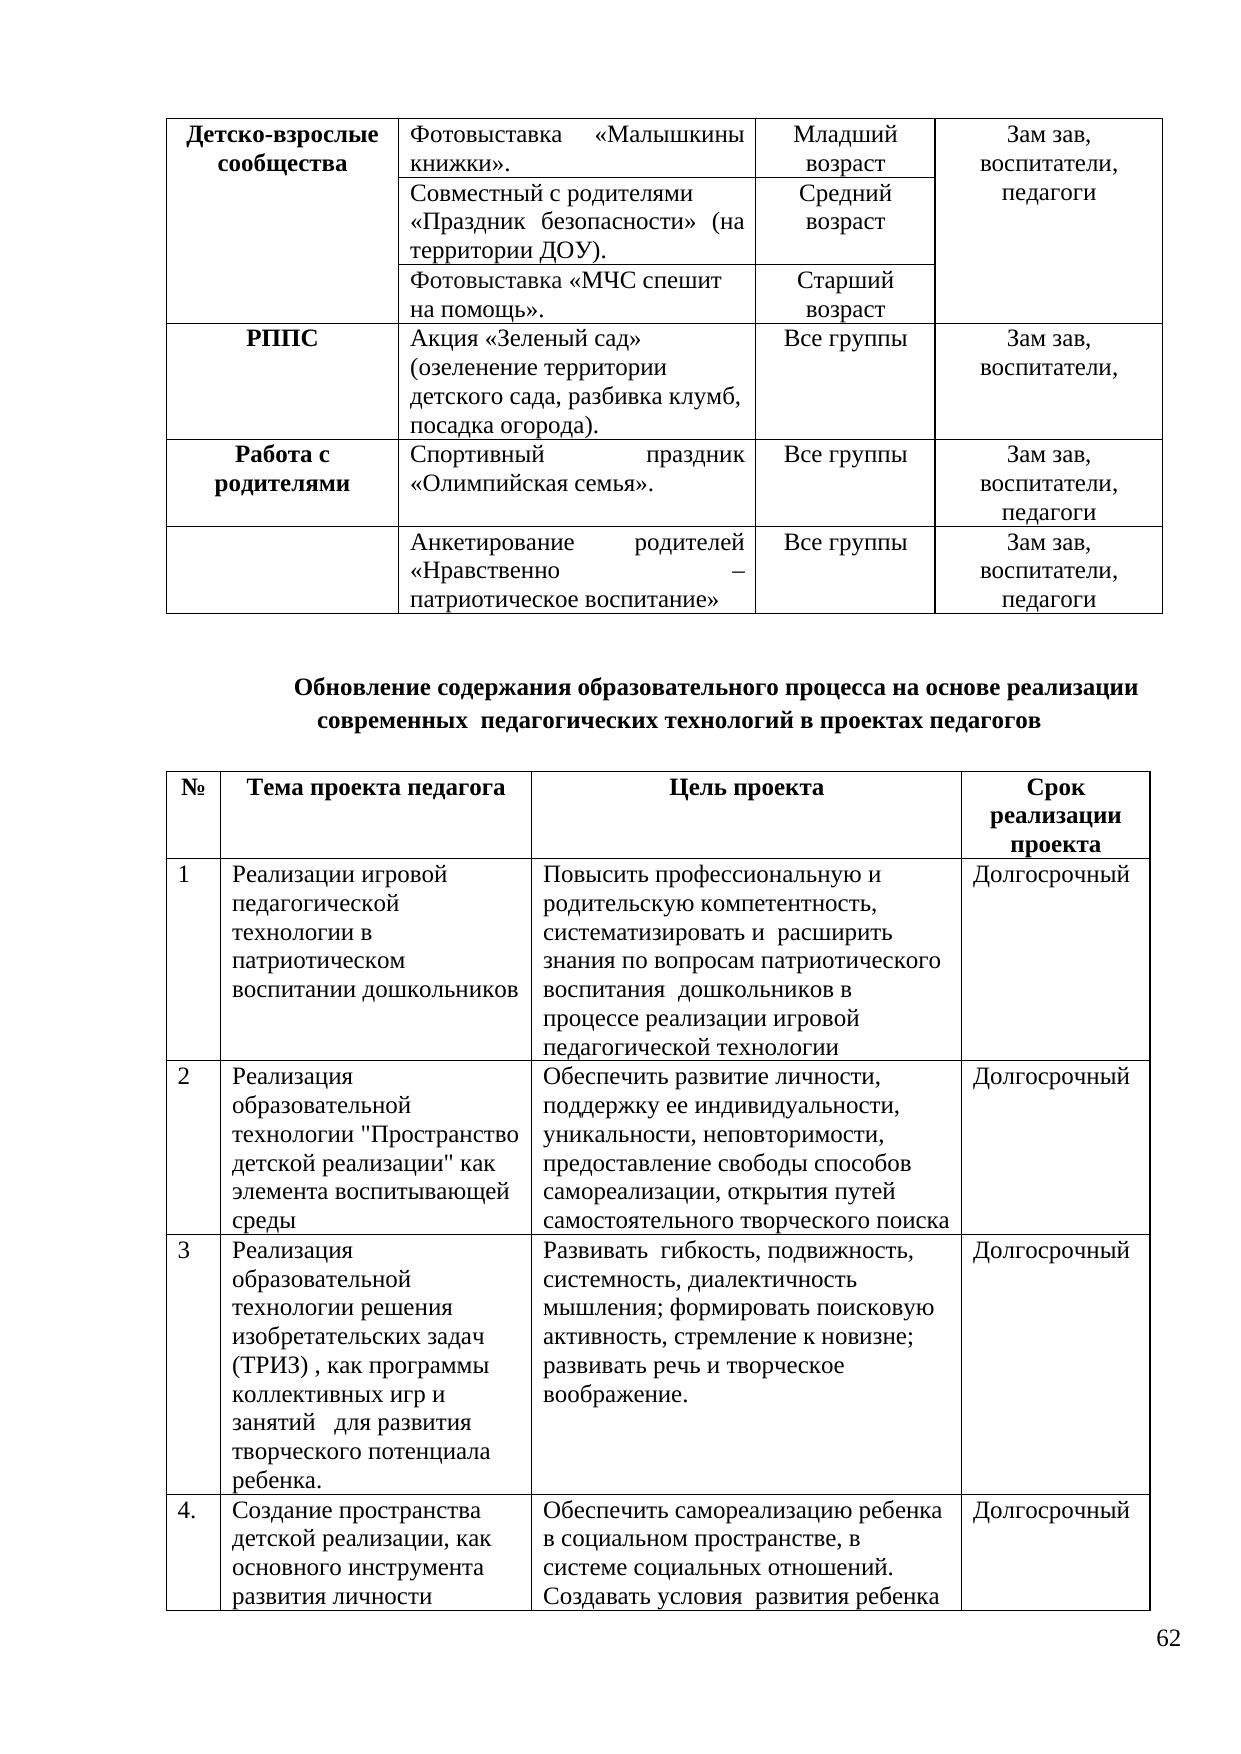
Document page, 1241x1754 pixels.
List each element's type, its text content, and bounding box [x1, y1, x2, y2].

table_cell Все группы [756, 527, 934, 613]
table_cell Развивать гибкость, подвижность, системность, диалектичность мышления; формировать поисковую активность, стремление к новизне; развивать речь и творческое воображение. [532, 1235, 961, 1494]
table_cell Работа с родителями [167, 440, 398, 526]
table_cell 4. [167, 1495, 220, 1610]
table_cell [532, 1495, 961, 1610]
table_cell 2 [167, 1061, 220, 1234]
table_cell Зам зав, воспитатели, педагоги [936, 440, 1162, 526]
table_cell Совместный с родителями «Праздник безопасности» (на территории ДОУ). [399, 178, 755, 264]
table_cell Повысить профессиональную и родительскую компетентность, систематизировать и расширить знания по вопросам патриотического воспитания дошкольников в процессе реализации игровой педагогической технологии [532, 859, 961, 1060]
table_cell Реализация образовательной технологии "Пространство детской реализации" как элемента воспитывающей среды [221, 1061, 531, 1234]
table_header № [167, 772, 220, 858]
table_cell Долгосрочный [962, 1061, 1149, 1234]
table_cell Детско-взрослые сообщества [167, 119, 398, 322]
table_cell РППС [167, 324, 398, 438]
table_cell Акция «Зеленый сад» (озеленение территории детского сада, разбивка клумб, посадка огорода). [399, 324, 755, 438]
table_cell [221, 1495, 531, 1610]
table_cell [167, 527, 398, 613]
table_cell Все группы [756, 324, 934, 438]
table_cell Старший возраст [756, 265, 934, 322]
table_cell Обеспечить развитие личности, поддержку ее индивидуальности, уникальности, неповторимости, предоставление свободы способов самореализации, открытия путей самостоятельного творческого поиска [532, 1061, 961, 1234]
table_cell Фотовыставка «МЧС спешит на помощь». [544, 265, 755, 322]
table_cell Все группы [756, 440, 934, 526]
table_cell Фотовыставка «Малышкины книжки». [399, 119, 755, 177]
table_cell Зам зав, воспитатели, педагоги [936, 119, 1162, 322]
table_cell Младший возраст [756, 119, 934, 177]
text Обновление содержания образовательного процесса на основе реализации современных педагогических технологий в проектах педагогов [177, 672, 1181, 733]
table_header Тема проекта педагога [221, 772, 531, 858]
table_cell Анкетирование родителей «Нравственно – патриотическое воспитание» [399, 527, 755, 613]
table_cell 3 [167, 1235, 220, 1494]
table_cell 1 [167, 859, 220, 1060]
table_header Срок реализации проекта [962, 772, 1149, 858]
table_cell Долгосрочный [962, 1495, 1149, 1610]
table_header Цель проекта [532, 772, 961, 858]
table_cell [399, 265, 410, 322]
table_cell Зам зав, воспитатели, педагоги [936, 527, 1162, 613]
table_cell Средний возраст [756, 178, 934, 264]
table_cell Зам зав, воспитатели, [936, 324, 1162, 438]
table_cell Долгосрочный [962, 859, 1149, 1060]
table_cell Спортивный праздник «Олимпийская семья». [399, 440, 755, 526]
table_cell Долгосрочный [962, 1235, 1149, 1494]
table_cell Реализации игровой педагогической технологии в патриотическом воспитании дошкольников [221, 859, 531, 1060]
table_cell Реализация образовательной технологии решения изобретательских задач (ТРИЗ) , как программы коллективных игр и занятий для развития творческого потенциала ребенка. [221, 1235, 531, 1494]
